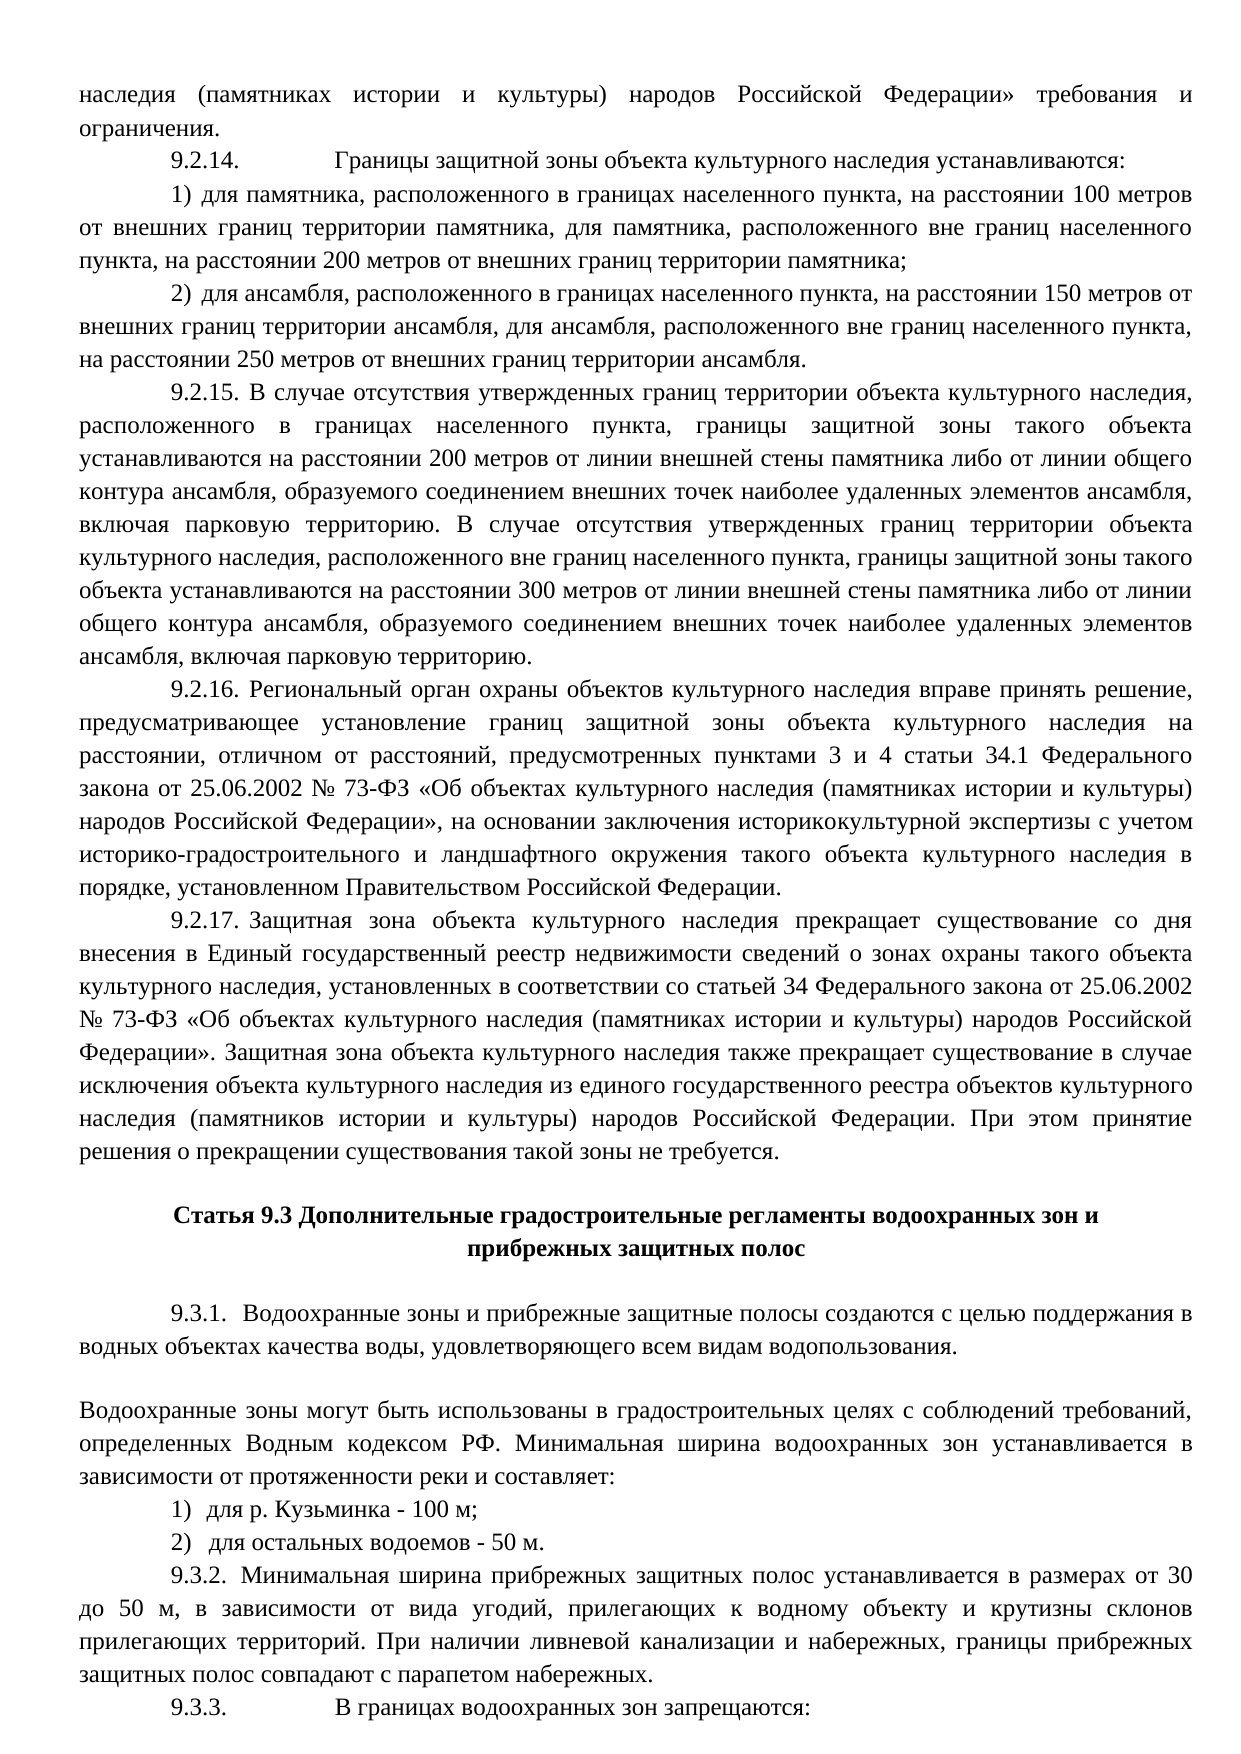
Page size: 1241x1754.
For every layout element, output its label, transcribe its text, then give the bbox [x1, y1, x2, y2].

list для памятника, расположенного в границах населенного пункта, на расстоянии 100 метров от внешних границ территории памятника, для памятника, расположенного вне границ населенного пункта, на расстоянии 200 метров от внешних границ территории памятника; [79, 179, 1193, 273]
list для остальных водоемов - 50 м. [79, 1527, 1193, 1556]
text Статья 9.3 Дополнительные градостроительные регламенты водоохранных зон и прибрежных защитных полос [79, 1201, 1193, 1262]
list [79, 79, 1193, 141]
list для р. Кузьминка - 100 м; [79, 1494, 1193, 1523]
text Водоохранные зоны могут быть использованы в градостроительных целях с соблюдений требований, определенных Водным кодексом РФ. Минимальная ширина водоохранных зон устанавливается в зависимости от протяженности реки и составляет: [79, 1395, 1193, 1490]
list В случае отсутствия утвержденных границ территории объекта культурного наследия, расположенного в границах населенного пункта, границы защитной зоны такого объекта устанавливаются на расстоянии 200 метров от линии внешней стены памятника либо от линии общего контура ансамбля, образуемого соединением внешних точек наиболее удаленных элементов ансамбля, включая парковую территорию. В случае отсутствия утвержденных границ территории объекта культурного наследия, расположенного вне границ населенного пункта, границы защитной зоны такого объекта устанавливаются на расстоянии 300 метров от линии внешней стены памятника либо от линии общего контура ансамбля, образуемого соединением внешних точек наиболее удаленных элементов ансамбля, включая парковую территорию. [79, 377, 1193, 670]
list Водоохранные зоны и прибрежные защитные полосы создаются с целью поддержания в водных объектах качества воды, удовлетворяющего всем видам водопользования. [79, 1298, 1193, 1359]
list Минимальная ширина прибрежных защитных полос устанавливается в размерах от 30 до 50 м, в зависимости от вида угодий, прилегающих к водному объекту и крутизны склонов прилегающих территорий. При наличии ливневой канализации и набережных, границы прибрежных защитных полос совпадают с парапетом набережных. [79, 1560, 1193, 1688]
list В границах водоохранных зон запрещаются: [79, 1692, 1193, 1721]
list для ансамбля, расположенного в границах населенного пункта, на расстоянии 150 метров от внешних границ территории ансамбля, для ансамбля, расположенного вне границ населенного пункта, на расстоянии 250 метров от внешних границ территории ансамбля. [79, 278, 1193, 372]
list Границы защитной зоны объекта культурного наследия устанавливаются: [79, 146, 1193, 174]
list Защитная зона объекта культурного наследия прекращает существование со дня внесения в Единый государственный реестр недвижимости сведений о зонах охраны такого объекта культурного наследия, установленных в соответствии со статьей 34 Федерального закона от 25.06.2002 № 73-ФЗ «Об объектах культурного наследия (памятниках истории и культуры) народов Российской Федерации». Защитная зона объекта культурного наследия также прекращает существование в случае исключения объекта культурного наследия из единого государственного реестра объектов культурного наследия (памятников истории и культуры) народов Российской Федерации. При этом принятие решения о прекращении существования такой зоны не требуется. [79, 905, 1193, 1165]
list Региональный орган охраны объектов культурного наследия вправе принять решение, предусматривающее установление границ защитной зоны объекта культурного наследия на расстоянии, отличном от расстояний, предусмотренных пунктами 3 и 4 статьи 34.1 Федерального закона от 25.06.2002 № 73-ФЗ «Об объектах культурного наследия (памятниках истории и культуры) народов Российской Федерации», на основании заключения историкокультурной экспертизы с учетом историко-градостроительного и ландшафтного окружения такого объекта культурного наследия в порядке, установленном Правительством Российской Федерации. [79, 674, 1193, 901]
